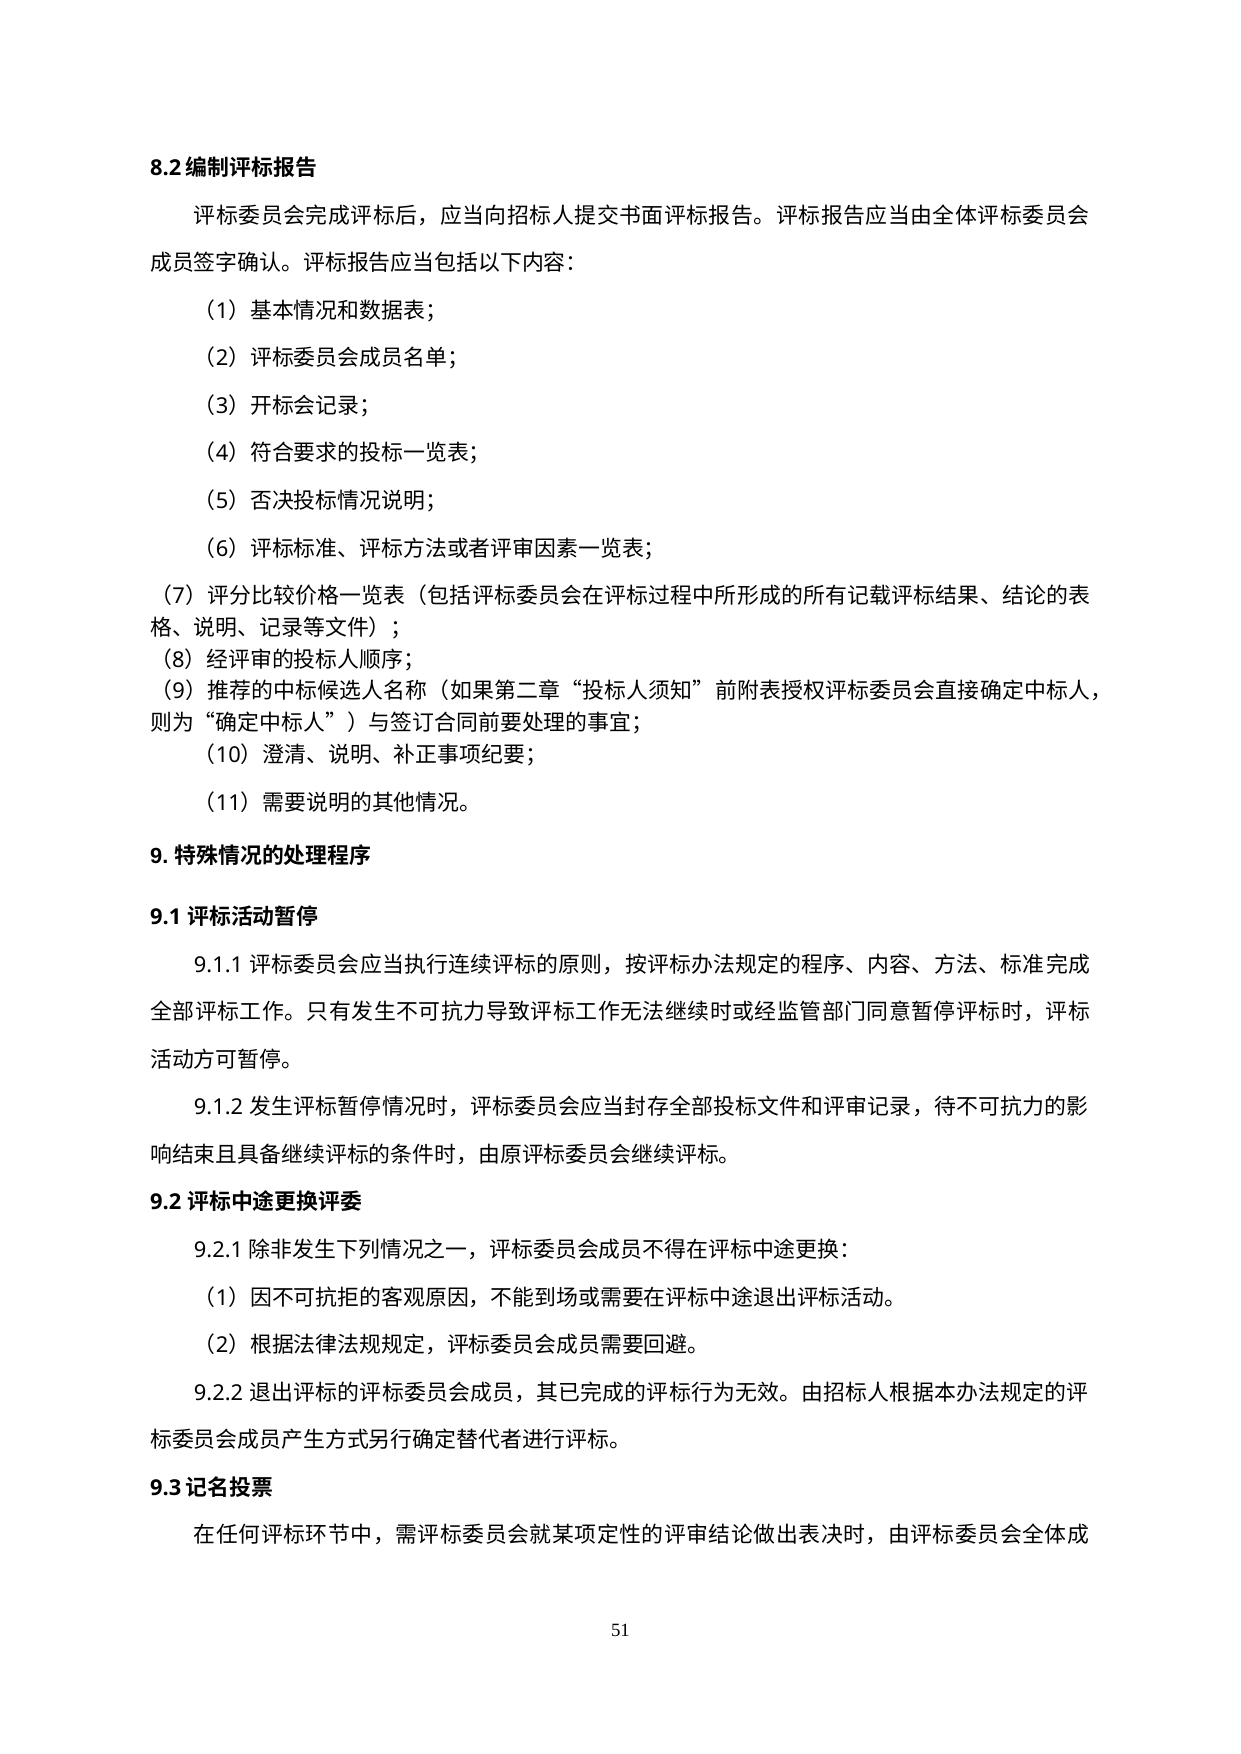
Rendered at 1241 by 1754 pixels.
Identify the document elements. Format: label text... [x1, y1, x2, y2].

subtitle 9.1 评标活动暂停 [150, 899, 1090, 931]
text 评标委员会完成评标后，应当向招标人提交书面评标报告。评标报告应当由全体评标委员会成员签字确认。评标报告应当包括以下内容： [150, 198, 1090, 277]
subtitle 9. 特殊情况的处理程序 [150, 838, 1090, 870]
text （11）需要说明的其他情况。 [150, 784, 1090, 816]
text （3）开标会记录； [150, 388, 1090, 419]
text （1）因不可抗拒的客观原因，不能到场或需要在评标中途退出评标活动。 [150, 1279, 1090, 1311]
text （4）符合要求的投标一览表； [150, 435, 1090, 467]
text （6）评标标准、评标方法或者评审因素一览表； [150, 531, 1090, 562]
text （9）推荐的中标候选人名称（如果第二章“投标人须知”前附表授权评标委员会直接确定中标人，则为“确定中标人”）与签订合同前要处理的事宜； [150, 673, 1090, 737]
text 9.1.2 发生评标暂停情况时，评标委员会应当封存全部投标文件和评审记录，待不可抗力的影响结束且具备继续评标的条件时，由原评标委员会继续评标。 [150, 1089, 1090, 1168]
text 9.2.2 退出评标的评标委员会成员，其已完成的评标行为无效。由招标人根据本办法规定的评标委员会成员产生方式另行确定替代者进行评标。 [150, 1375, 1090, 1454]
text （1）基本情况和数据表； [150, 293, 1090, 324]
text （2）评标委员会成员名单； [150, 340, 1090, 372]
text （5）否决投标情况说明； [150, 483, 1090, 515]
text （7）评分比较价格一览表（包括评标委员会在评标过程中所形成的所有记载评标结果、结论的表格、说明、记录等文件）； [150, 578, 1090, 642]
subtitle 9.2 评标中途更换评委 [150, 1184, 1090, 1216]
text 9.1.1 评标委员会应当执行连续评标的原则，按评标办法规定的程序、内容、方法、标准完成全部评标工作。只有发生不可抗力导致评标工作无法继续时或经监管部门同意暂停评标时，评标活动方可暂停。 [150, 947, 1090, 1073]
text 9.2.1 除非发生下列情况之一，评标委员会成员不得在评标中途更换： [150, 1232, 1090, 1264]
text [150, 1517, 1090, 1549]
text （10）澄清、说明、补正事项纪要； [150, 737, 1090, 769]
text （8）经评审的投标人顺序； [150, 642, 1090, 673]
text （2）根据法律法规规定，评标委员会成员需要回避。 [150, 1327, 1090, 1359]
subtitle 8.2编制评标报告 [150, 150, 1090, 182]
subtitle 9.3记名投票 [150, 1470, 1090, 1502]
